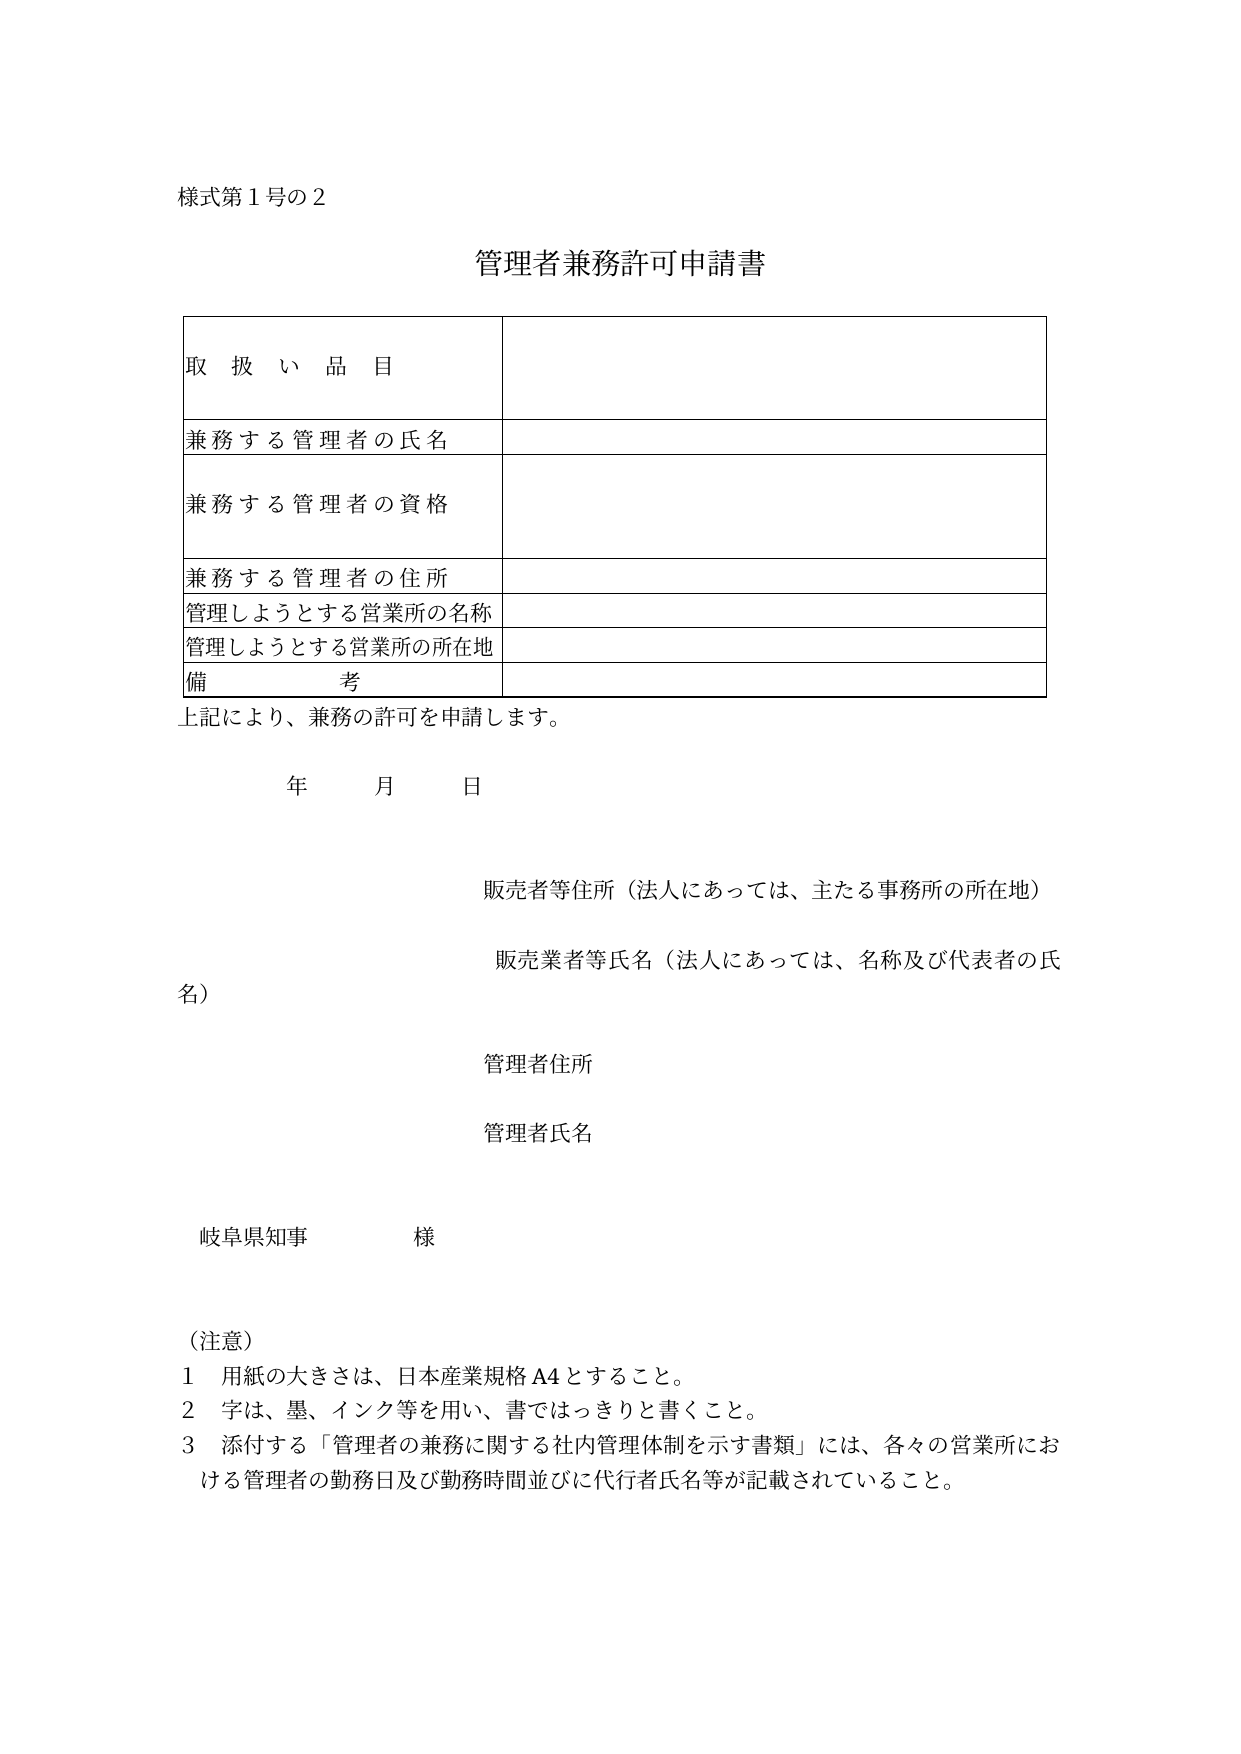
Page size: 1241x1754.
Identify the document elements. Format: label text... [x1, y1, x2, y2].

table_cell [503, 594, 1046, 627]
text 管理者兼務許可申請書 [177, 247, 1063, 281]
table_header [503, 317, 1046, 419]
table_cell [503, 455, 1046, 558]
table_cell [503, 628, 1046, 662]
text １ 用紙の大きさは、日本産業規格A4とすること。 [177, 1357, 1063, 1391]
text 年 月 日 [177, 767, 1063, 802]
text 販売者等住所（法人にあっては、主たる事務所の所在地） [177, 871, 1063, 906]
text ３ 添付する「管理者の兼務に関する社内管理体制を示す書類」には、各々の営業所における管理者の勤務日及び勤務時間並びに代行者氏名等が記載されていること。 [177, 1426, 1063, 1495]
table_header 取扱い品目 [184, 317, 502, 419]
table_cell [503, 559, 1046, 592]
table_cell [503, 420, 1046, 454]
text 様式第１号の２ [177, 177, 1063, 212]
table_cell 兼務する管理者の住所 [184, 559, 502, 592]
text （注意） [177, 1322, 1063, 1357]
text 販売業者等氏名（法人にあっては、名称及び代表者の氏名） [177, 940, 1063, 1010]
text 上記により、兼務の許可を申請します。 [177, 697, 1063, 732]
table_cell [503, 663, 1046, 696]
text ２ 字は、墨、インク等を用い、書ではっきりと書くこと。 [177, 1391, 1063, 1426]
table_cell 管理しようとする営業所の所在地 [184, 628, 502, 662]
text 岐阜県知事 様 [177, 1218, 1063, 1252]
text 管理者氏名 [177, 1114, 1063, 1148]
table_cell 兼務する管理者の氏名 [184, 420, 502, 454]
text 管理者住所 [177, 1044, 710, 1079]
table_cell 管理しようとする営業所の名称 [184, 594, 502, 627]
table_cell 兼務する管理者の資格 [184, 455, 502, 558]
table_cell 備考 [184, 663, 502, 696]
